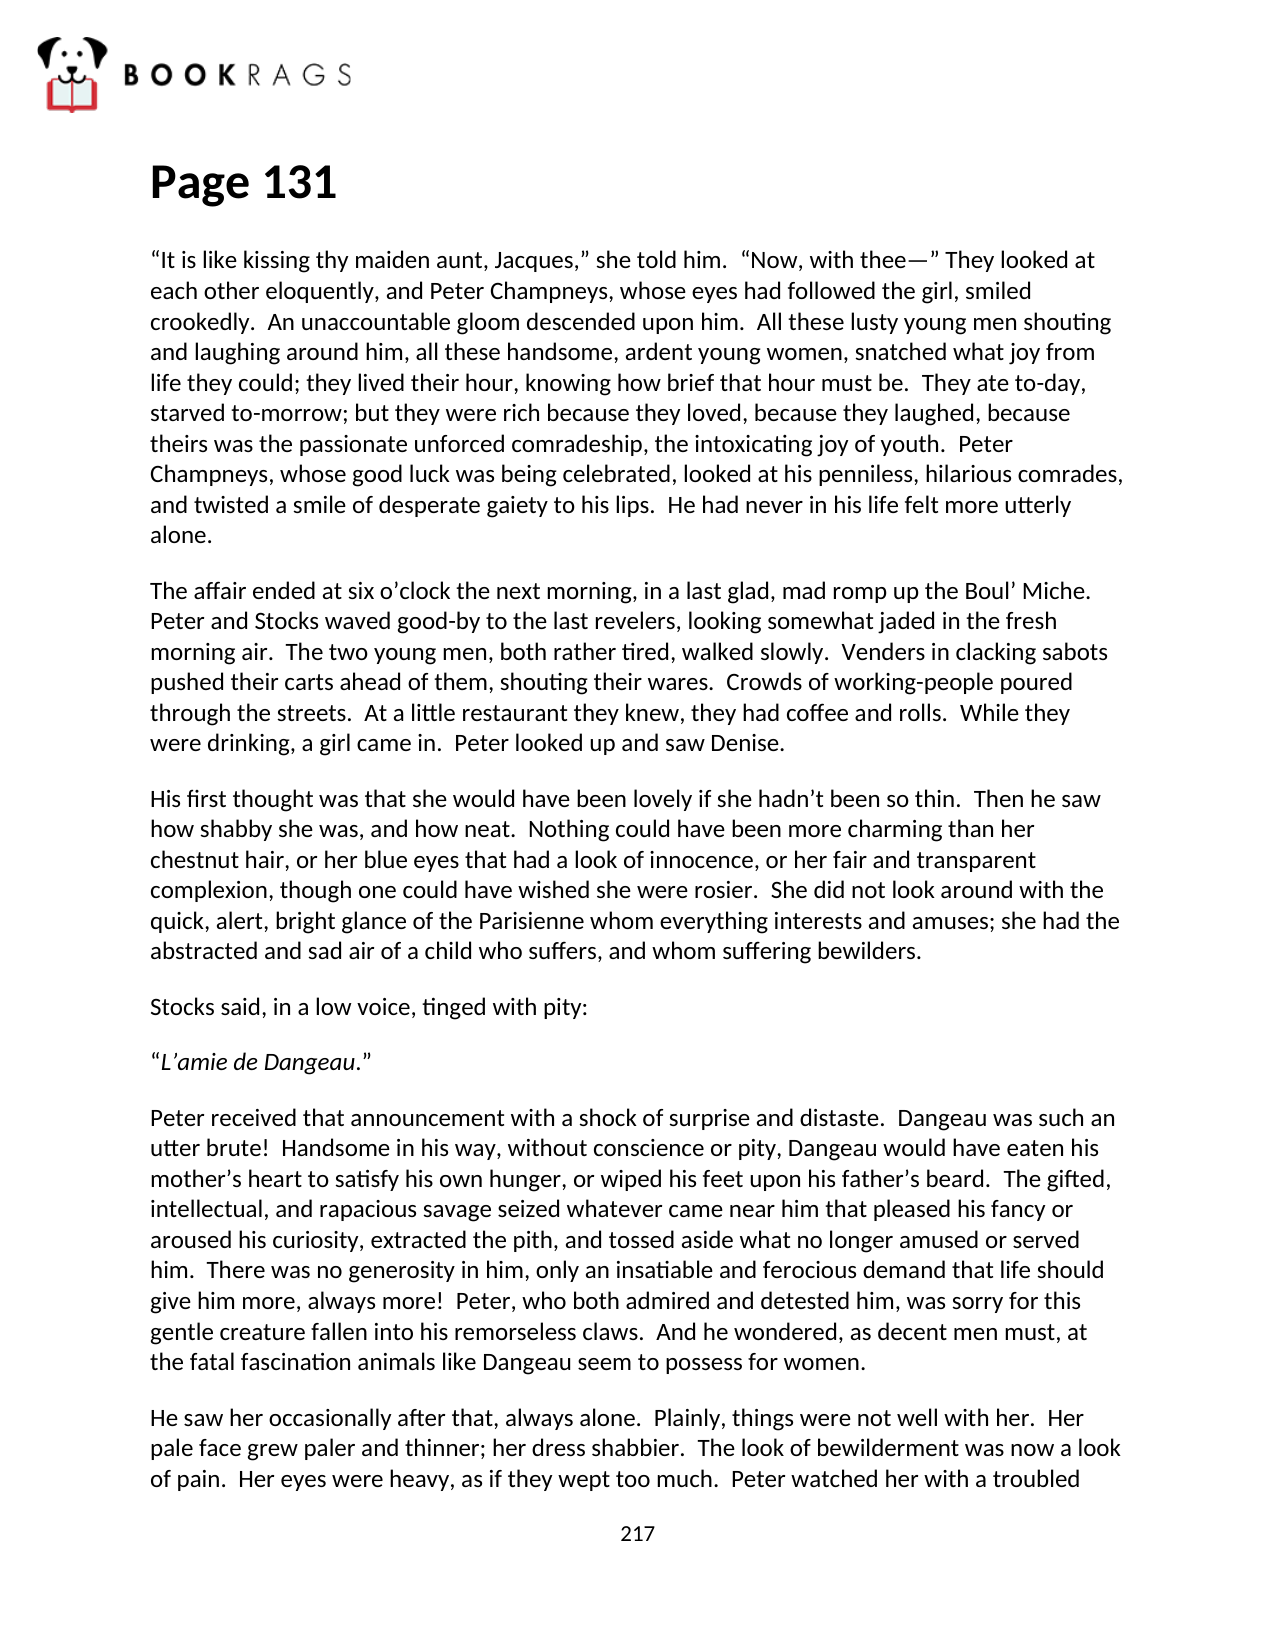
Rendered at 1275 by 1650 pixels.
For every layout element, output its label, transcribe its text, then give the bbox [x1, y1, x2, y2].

text “L’amie de Dangeau.” [150, 1047, 1125, 1077]
text His first thought was that she would have been lovely if she hadn’t been so thin. Then he saw how shabby she was, and how neat. Nothing could have been more charming than her chestnut hair, or her blue eyes that had a look of innocence, or her fair and transparent complexion, though one could have wished she were rosier. She did not look around with the quick, alert, bright glance of the Parisienne whom everything interests and amuses; she had the abstracted and sad air of a child who suffers, and whom suffering bewilders. [150, 783, 1125, 966]
text The affair ended at six o’clock the next morning, in a last glad, mad romp up the Boul’ Miche. Peter and Stocks waved good-by to the last revelers, looking somewhat jaded in the fresh morning air. The two young men, both rather tired, walked slowly. Venders in clacking sabots pushed their carts ahead of them, shouting their wares. Crowds of working-people poured through the streets. At a little restaurant they knew, they had coffee and rolls. While they were drinking, a girl came in. Peter looked up and saw Denise. [150, 575, 1125, 758]
picture [37, 37, 351, 113]
text “It is like kissing thy maiden aunt, Jacques,” she told him. “Now, with thee—­” They looked at each other eloquently, and Peter Champneys, whose eyes had followed the girl, smiled crookedly. An unaccountable gloom descended upon him. All these lusty young men shouting and laughing around him, all these handsome, ardent young women, snatched what joy from life they could; they lived their hour, knowing how brief that hour must be. They ate to-day, starved to-morrow; but they were rich because they loved, because they laughed, because theirs was the passionate unforced comradeship, the intoxicating joy of youth. Peter Champneys, whose good luck was being celebrated, looked at his penniless, hilarious comrades, and twisted a smile of desperate gaiety to his lips. He had never in his life felt more utterly alone. [150, 244, 1125, 550]
text Page 131 [150, 150, 1125, 211]
text Stocks said, in a low voice, tinged with pity: [150, 991, 1125, 1022]
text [150, 1402, 1125, 1493]
text Peter received that announcement with a shock of surprise and distaste. Dangeau was such an utter brute! Handsome in his way, without conscience or pity, Dangeau would have eaten his mother’s heart to satisfy his own hunger, or wiped his feet upon his father’s beard. The gifted, intellectual, and rapacious savage seized whatever came near him that pleased his fancy or aroused his curiosity, extracted the pith, and tossed aside what no longer amused or served him. There was no generosity in him, only an insatiable and ferocious demand that life should give him more, always more! Peter, who both admired and detested him, was sorry for this gentle creature fallen into his remorseless claws. And he wondered, as decent men must, at the fatal fascination animals like Dangeau seem to possess for women. [150, 1102, 1125, 1377]
